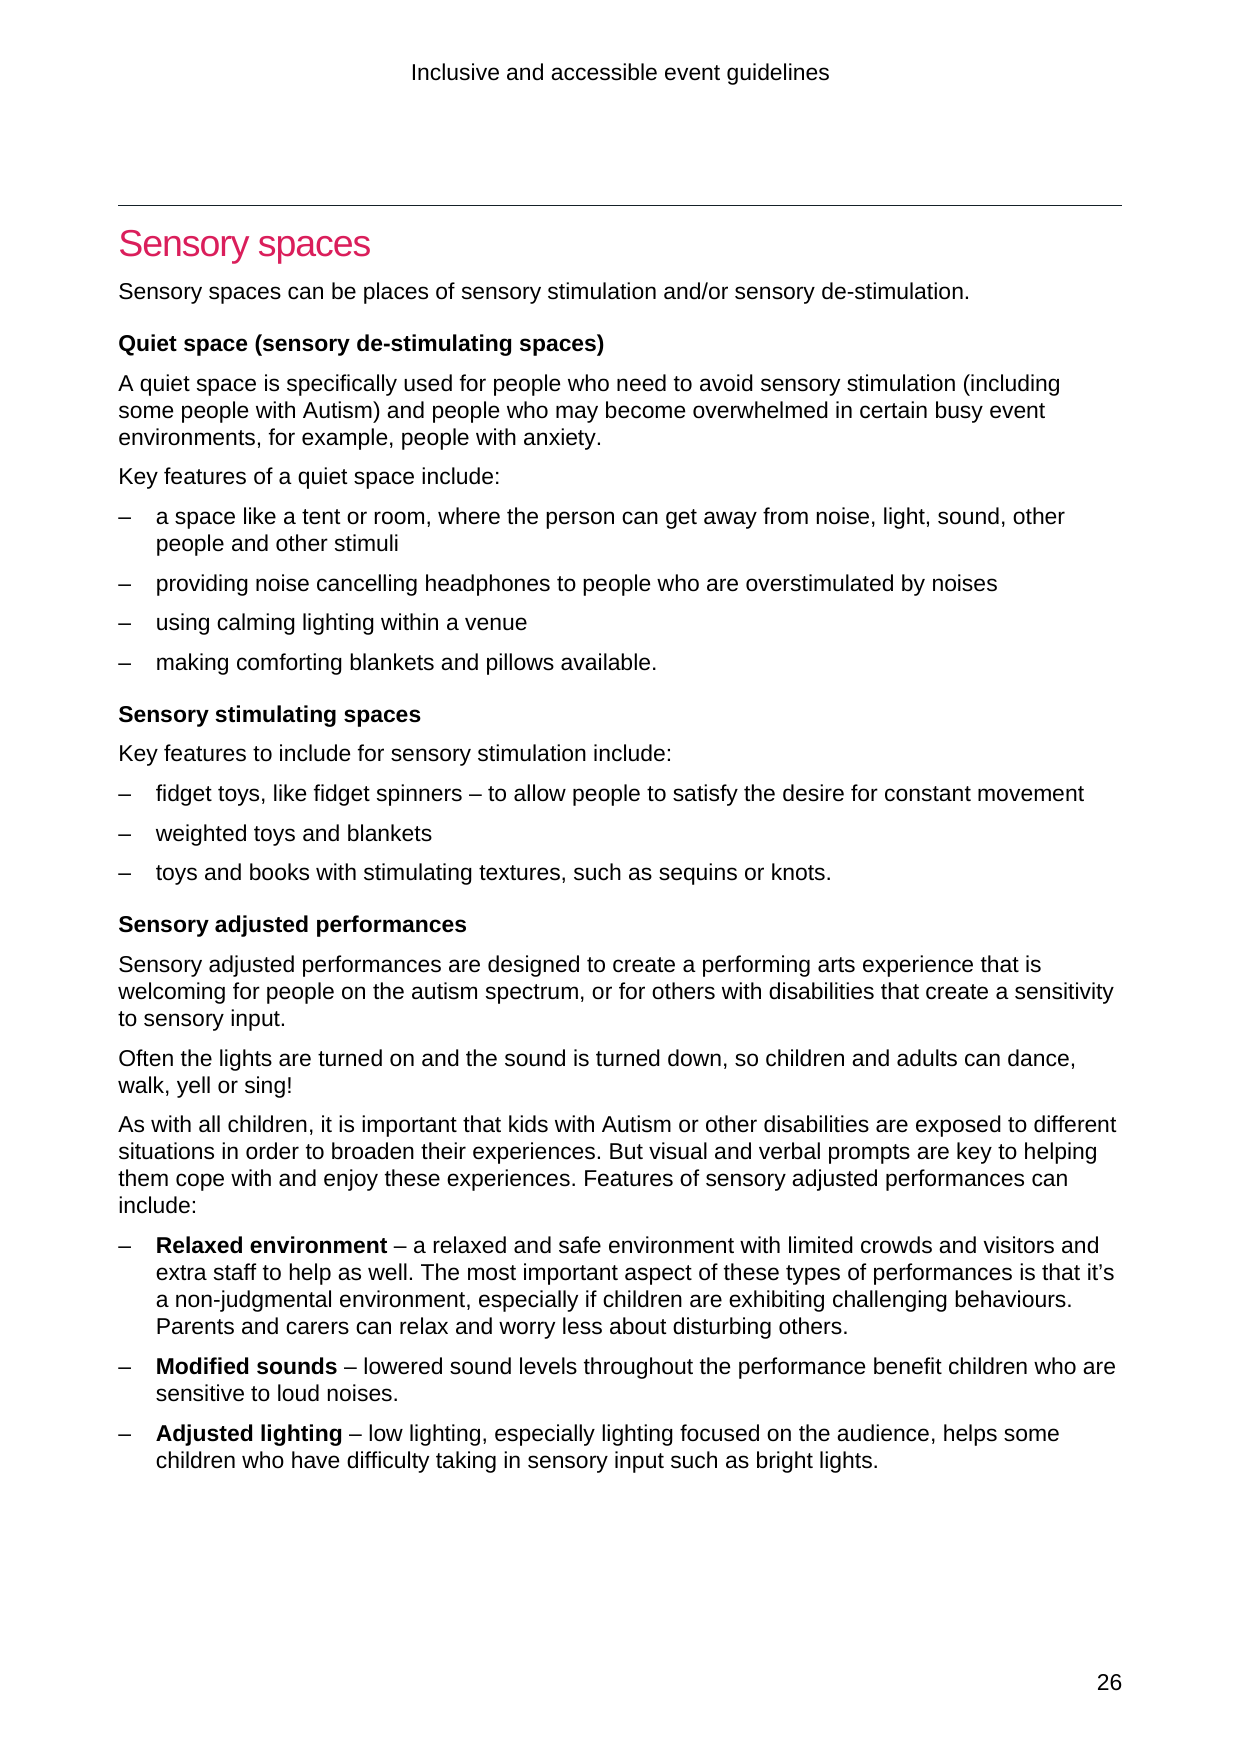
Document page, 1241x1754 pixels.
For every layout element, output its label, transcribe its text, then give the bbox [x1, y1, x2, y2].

subtitle Sensory spaces [118, 206, 1122, 264]
text Key features to include for sensory stimulation include: [118, 739, 1122, 767]
subtitle Sensory adjusted performances [118, 910, 1122, 937]
list making comforting blankets and pillows available. [118, 648, 1122, 675]
list providing noise cancelling headphones to people who are overstimulated by noises [118, 569, 1122, 596]
list toys and books with stimulating textures, such as sequins or knots. [118, 858, 1122, 885]
list fidget toys, like fidget spinners – to allow people to satisfy the desire for constant movement [118, 779, 1122, 806]
list Adjusted lighting – low lighting, especially lighting focused on the audience, helps some children who have difficulty taking in sensory input such as bright lights. [118, 1419, 1122, 1473]
text Sensory adjusted performances are designed to create a performing arts experience that is welcoming for people on the autism spectrum, or for others with disabilities that create a sensitivity to sensory input. [118, 950, 1122, 1031]
text Sensory spaces can be places of sensory stimulation and/or sensory de-stimulation. [118, 277, 1122, 304]
list using calming lighting within a venue [118, 608, 1122, 635]
text Key features of a quiet space include: [118, 462, 1122, 489]
list weighted toys and blankets [118, 819, 1122, 846]
subtitle Quiet space (sensory de-stimulating spaces) [118, 329, 1122, 356]
list a space like a tent or room, where the person can get away from noise, light, sound, other people and other stimuli [118, 502, 1122, 556]
list Modified sounds – lowered sound levels throughout the performance benefit children who are sensitive to loud noises. [118, 1352, 1122, 1406]
text Often the lights are turned on and the sound is turned down, so children and adults can dance, walk, yell or sing! [118, 1044, 1122, 1098]
subtitle Sensory stimulating spaces [118, 700, 1122, 727]
list Relaxed environment – a relaxed and safe environment with limited crowds and visitors and extra staff to help as well. The most important aspect of these types of performances is that it’s a non-judgmental environment, especially if children are exhibiting challenging behaviours. Parents and carers can relax and worry less about disturbing others. [118, 1231, 1122, 1339]
text As with all children, it is important that kids with Autism or other disabilities are exposed to different situations in order to broaden their experiences. But visual and verbal prompts are key to helping them cope with and enjoy these experiences. Features of sensory adjusted performances can include: [118, 1110, 1122, 1219]
text A quiet space is specifically used for people who need to avoid sensory stimulation (including some people with Autism) and people who may become overwhelmed in certain busy event environments, for example, people with anxiety. [118, 369, 1122, 450]
